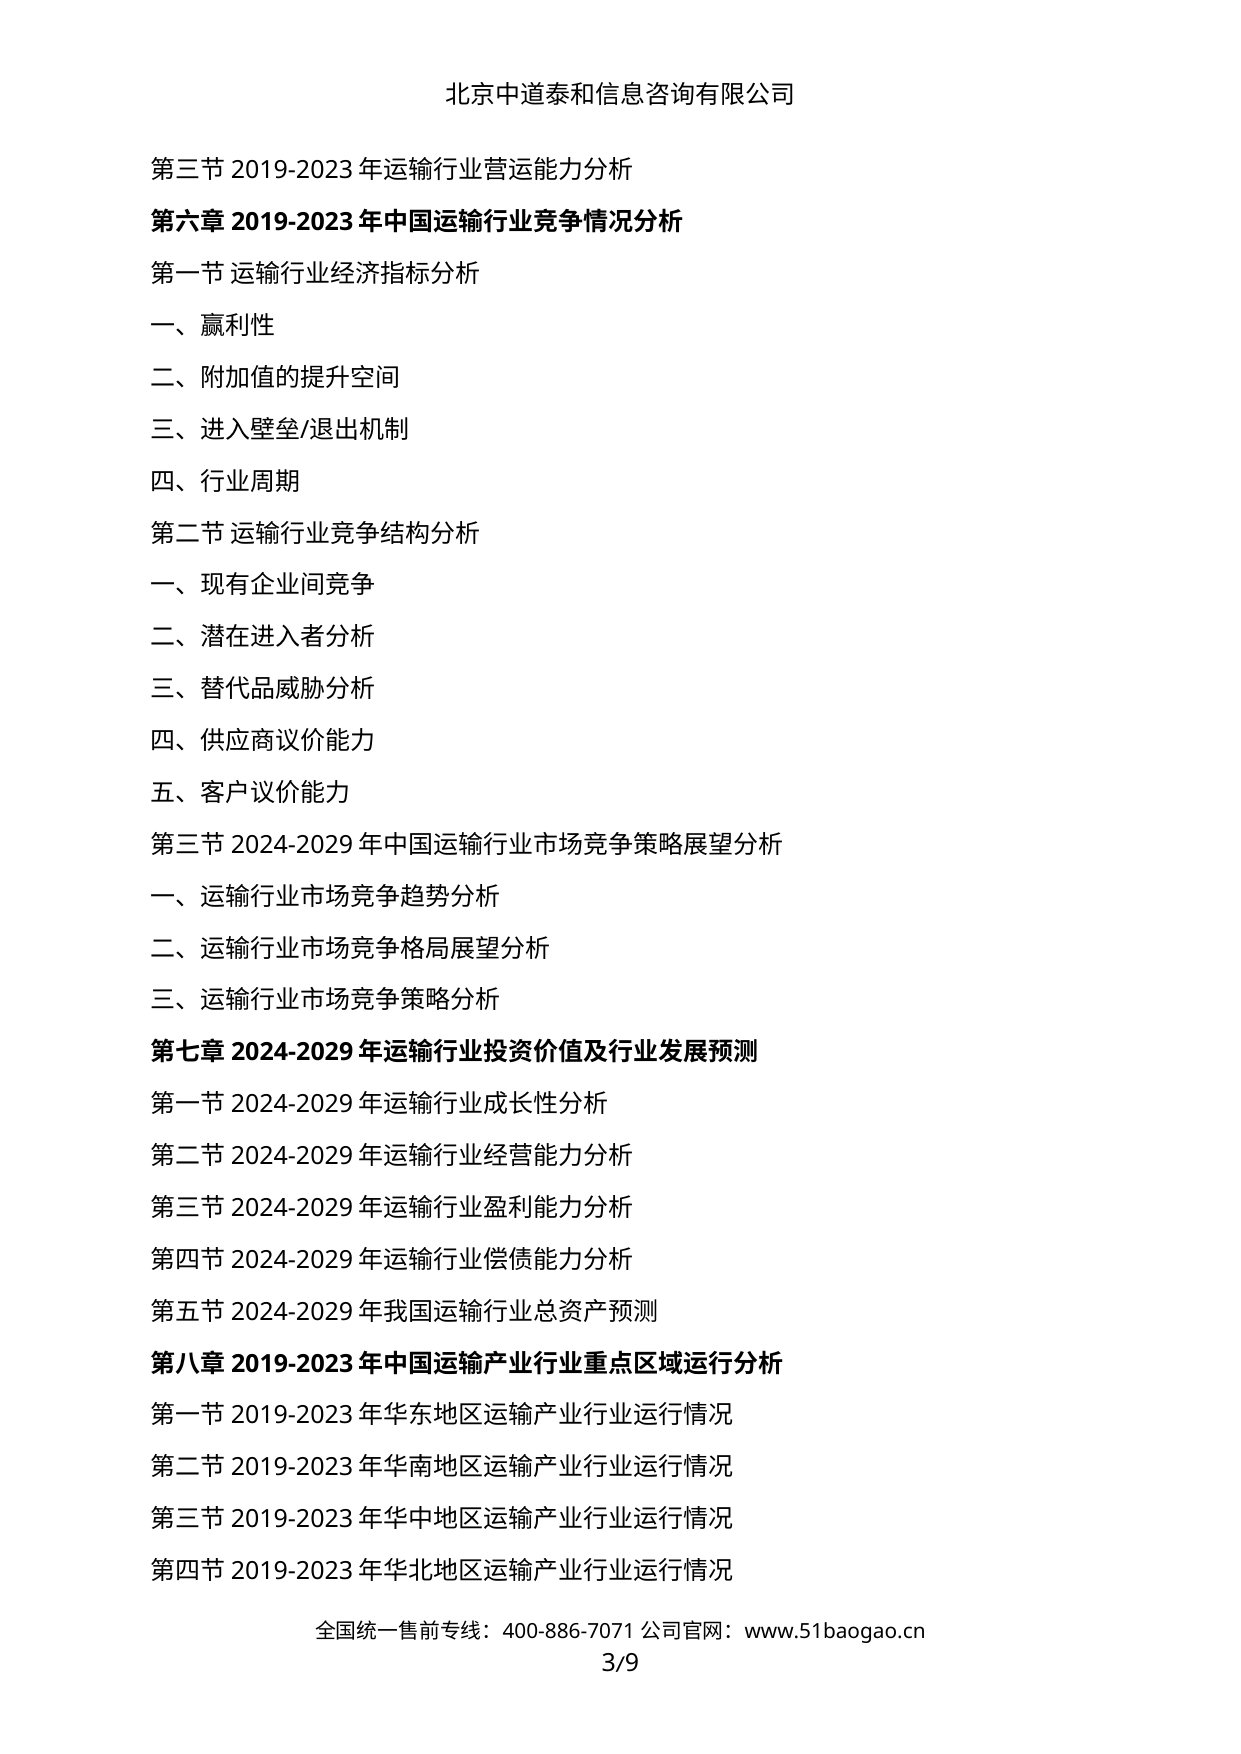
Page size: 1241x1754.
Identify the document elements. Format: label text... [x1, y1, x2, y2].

text 第三节 2024-2029年中国运输行业市场竞争策略展望分析 [150, 824, 1090, 861]
text 一、赢利性 [150, 306, 1090, 342]
text 第二节 运输行业竞争结构分析 [150, 513, 1090, 549]
text 第六章 2019-2023年中国运输行业竞争情况分析 [150, 202, 1090, 238]
text 五、客户议价能力 [150, 772, 1090, 809]
text 第一节 2024-2029年运输行业成长性分析 [150, 1084, 1090, 1120]
text 一、现有企业间竞争 [150, 565, 1090, 601]
text 第三节 2024-2029年运输行业盈利能力分析 [150, 1187, 1090, 1224]
text 四、行业周期 [150, 461, 1090, 497]
text 第二节 2024-2029年运输行业经营能力分析 [150, 1136, 1090, 1172]
text 四、供应商议价能力 [150, 721, 1090, 757]
text 第三节 2019-2023年运输行业营运能力分析 [150, 150, 1090, 186]
text 第八章 2019-2023年中国运输产业行业重点区域运行分析 [150, 1343, 1090, 1379]
text 三、替代品威胁分析 [150, 669, 1090, 705]
text 二、潜在进入者分析 [150, 617, 1090, 653]
text 三、进入壁垒/退出机制 [150, 409, 1090, 446]
text 一、运输行业市场竞争趋势分析 [150, 876, 1090, 912]
text 第四节 2024-2029年运输行业偿债能力分析 [150, 1239, 1090, 1276]
text 二、附加值的提升空间 [150, 357, 1090, 394]
text 三、运输行业市场竞争策略分析 [150, 980, 1090, 1016]
text 第二节 2019-2023年华南地区运输产业行业运行情况 [150, 1447, 1090, 1483]
text 第一节 2019-2023年华东地区运输产业行业运行情况 [150, 1395, 1090, 1431]
text 第七章 2024-2029年运输行业投资价值及行业发展预测 [150, 1032, 1090, 1068]
text 第五节 2024-2029年我国运输行业总资产预测 [150, 1291, 1090, 1327]
text 二、运输行业市场竞争格局展望分析 [150, 928, 1090, 964]
text 第三节 2019-2023年华中地区运输产业行业运行情况 [150, 1499, 1090, 1535]
text 第一节 运输行业经济指标分析 [150, 254, 1090, 290]
text 第四节 2019-2023年华北地区运输产业行业运行情况 [150, 1551, 1090, 1587]
